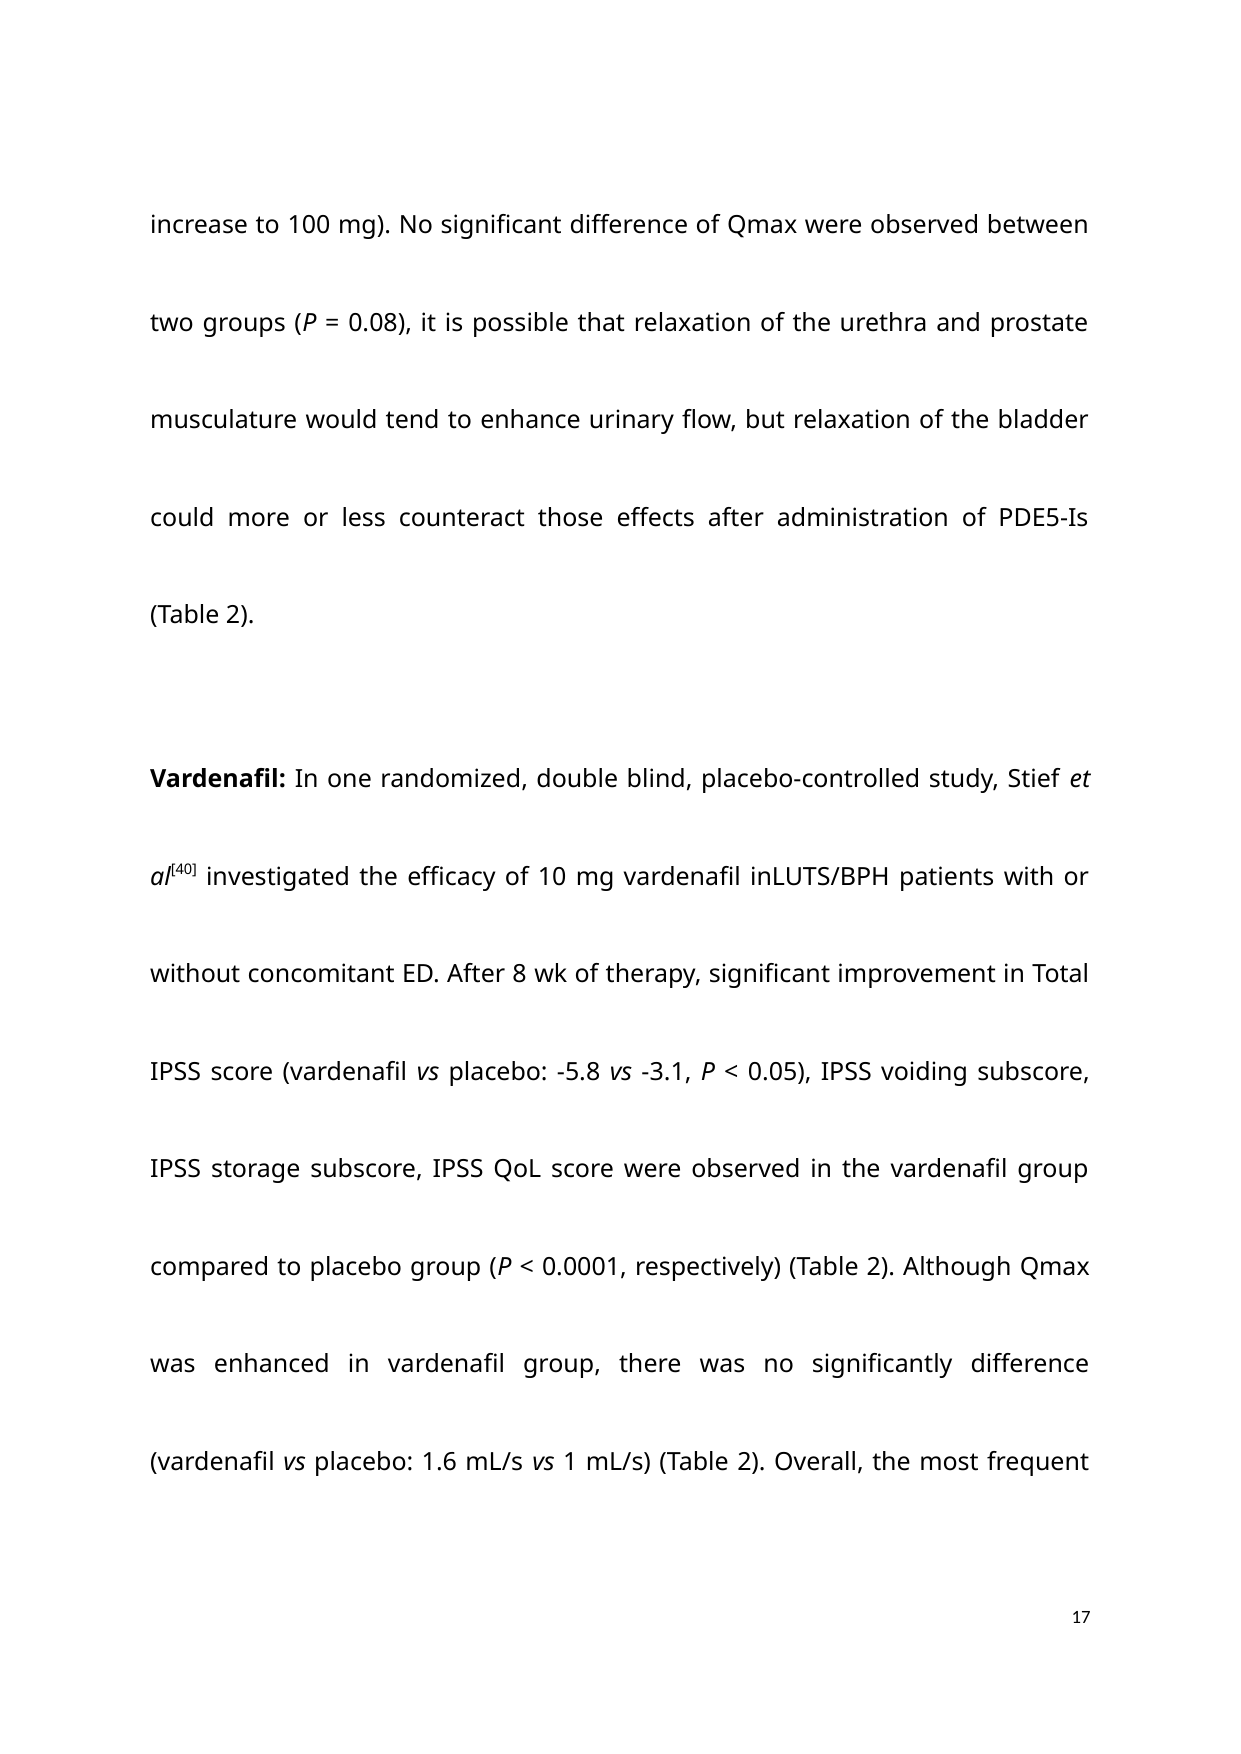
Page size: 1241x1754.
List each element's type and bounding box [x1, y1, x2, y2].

text [150, 192, 1090, 647]
text [150, 746, 1090, 1493]
